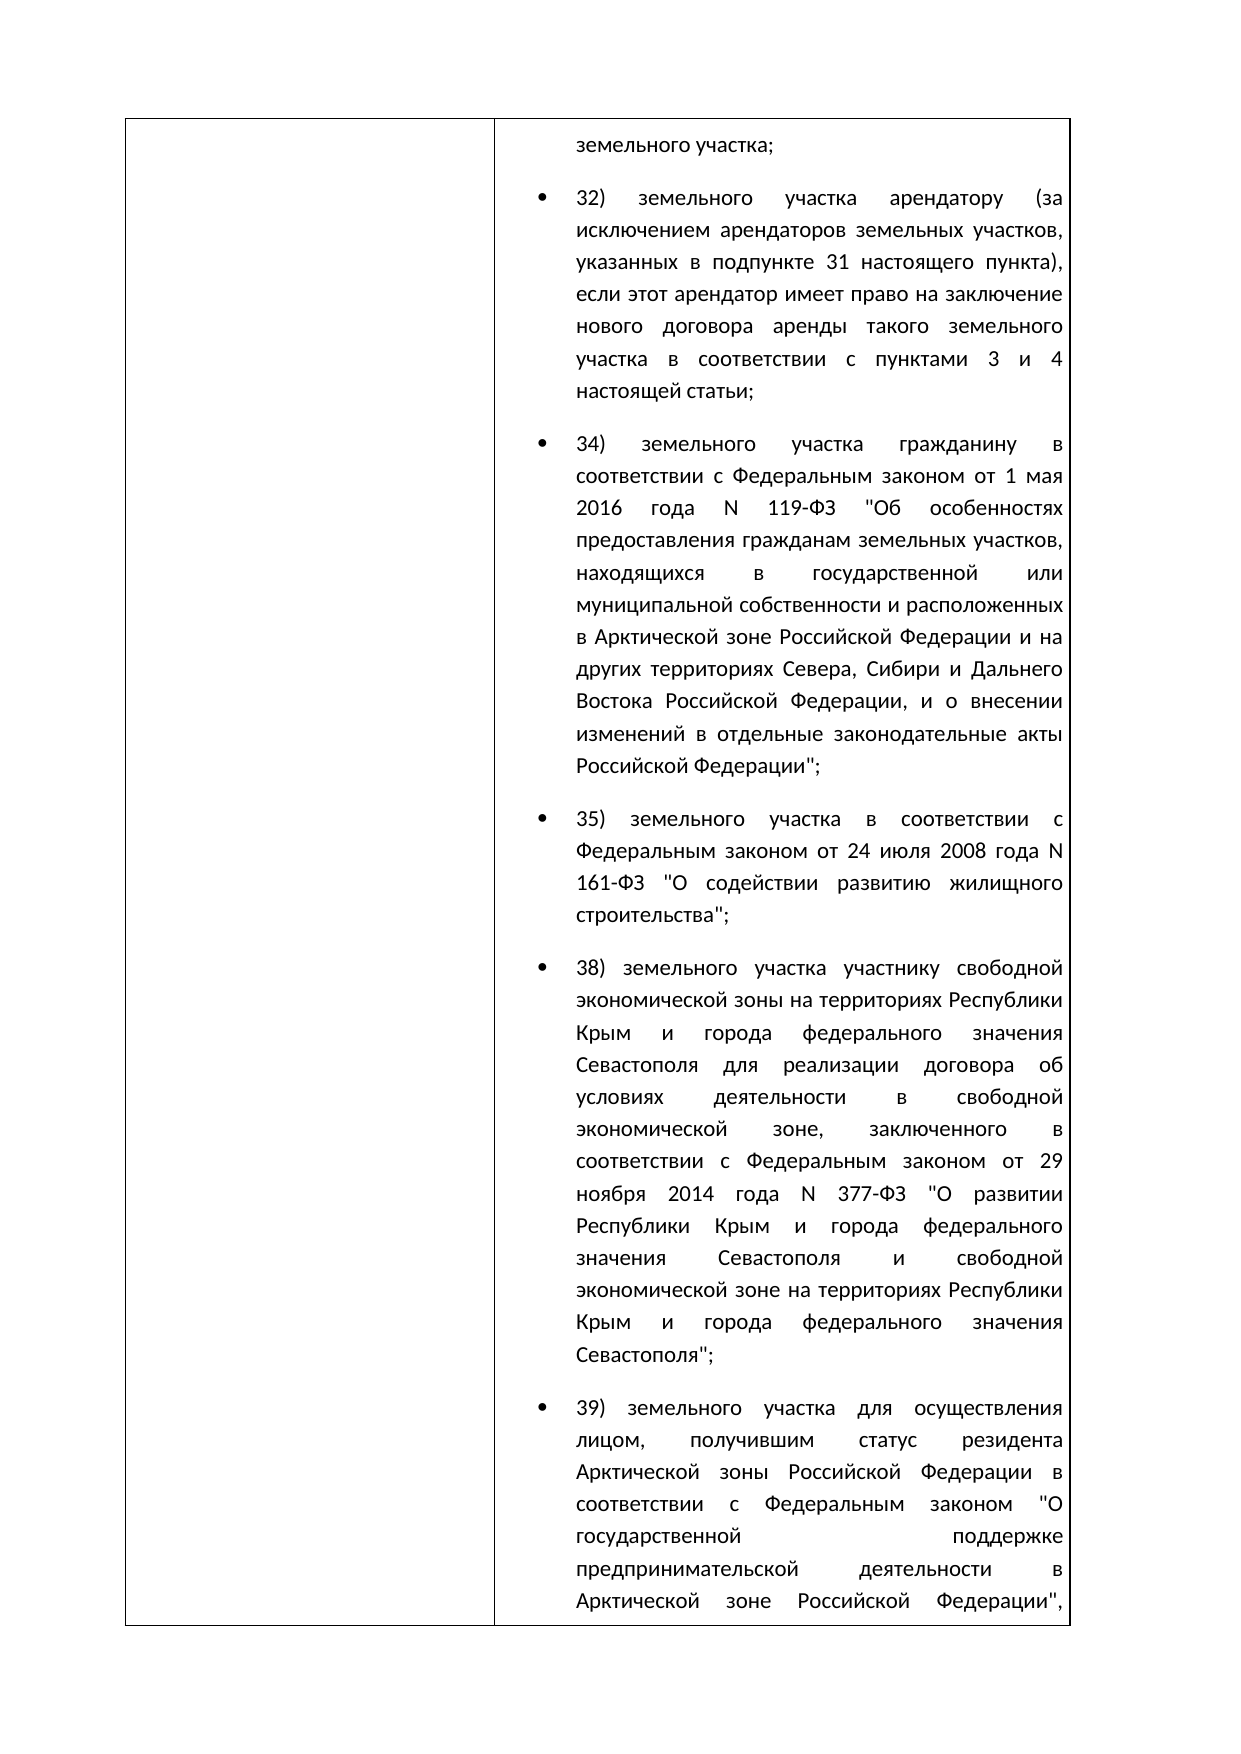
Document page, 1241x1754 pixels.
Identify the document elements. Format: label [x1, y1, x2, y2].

table_cell [495, 119, 1069, 1624]
table_cell [126, 119, 494, 1624]
